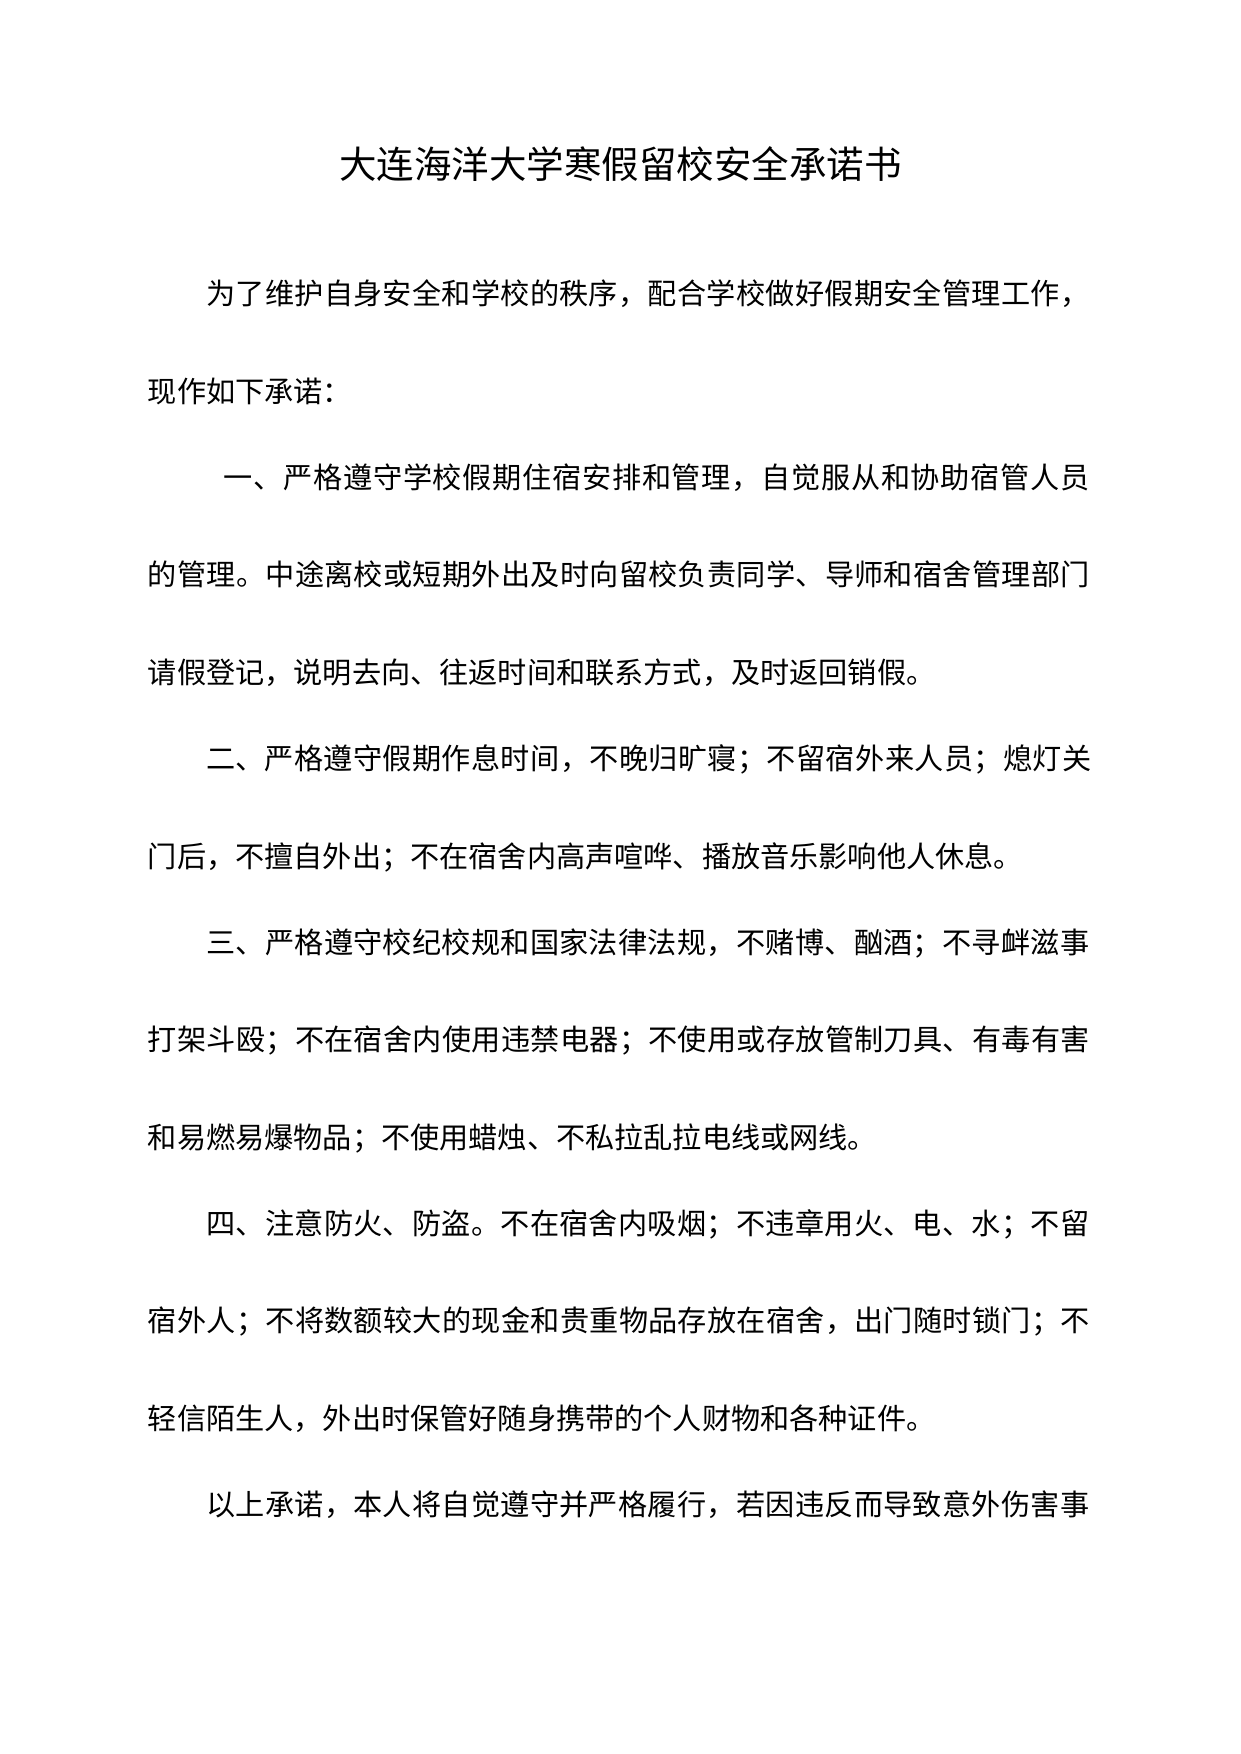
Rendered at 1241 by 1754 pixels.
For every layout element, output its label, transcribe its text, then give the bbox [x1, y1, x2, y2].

text 一、严格遵守学校假期住宿安排和管理，自觉服从和协助宿管人员的管理。中途离校或短期外出及时向留校负责同学、导师和宿舍管理部门请假登记，说明去向、往返时间和联系方式，及时返回销假。 [148, 594, 1092, 703]
text 四、注意防火、防盗。不在宿舍内吸烟；不违章用火、电、水；不留宿外人；不将数额较大的现金和贵重物品存放在宿舍，出门随时锁门；不轻信陌生人，外出时保管好随身携带的个人财物和各种证件。 [148, 1189, 1092, 1298]
list 严格遵守假期作息时间，不晚归旷寝；不留宿外来人员；熄灯关门后，不擅自外出；不在宿舍内高声喧哗、播放音乐影响他人休息。 [148, 724, 1092, 887]
text 为了维护自身安全和学校的秩序，配合学校做好假期安全管理工作，现作如下承诺： [148, 259, 1092, 422]
text 大连海洋大学寒假留校安全承诺书 [148, 129, 1092, 194]
text 三、严格遵守校纪校规和国家法律法规，不赌博、酗酒；不寻衅滋事、打架斗殴；不在宿舍内使用违禁电器；不使用或存放管制刀具、有毒有害和易燃易爆物品；不使用蜡烛、不私拉乱拉电线或网线。 [148, 908, 1092, 1017]
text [148, 1470, 1092, 1535]
text 一、严格遵守学校假期住宿安排和管理，自觉服从和协助宿管人员的管理。中途离校或短期外出及时向留校负责同学、导师和宿舍管理部门请假登记，说明去向、往返时间和联系方式，及时返回销假。 [148, 443, 1092, 552]
text 四、注意防火、防盗。不在宿舍内吸烟；不违章用火、电、水；不留宿外人；不将数额较大的现金和贵重物品存放在宿舍，出门随时锁门；不轻信陌生人，外出时保管好随身携带的个人财物和各种证件。 [148, 1340, 1092, 1449]
text 三、严格遵守校纪校规和国家法律法规，不赌博、酗酒；不寻衅滋事、打架斗殴；不在宿舍内使用违禁电器；不使用或存放管制刀具、有毒有害和易燃易爆物品；不使用蜡烛、不私拉乱拉电线或网线。 [148, 1059, 1092, 1168]
